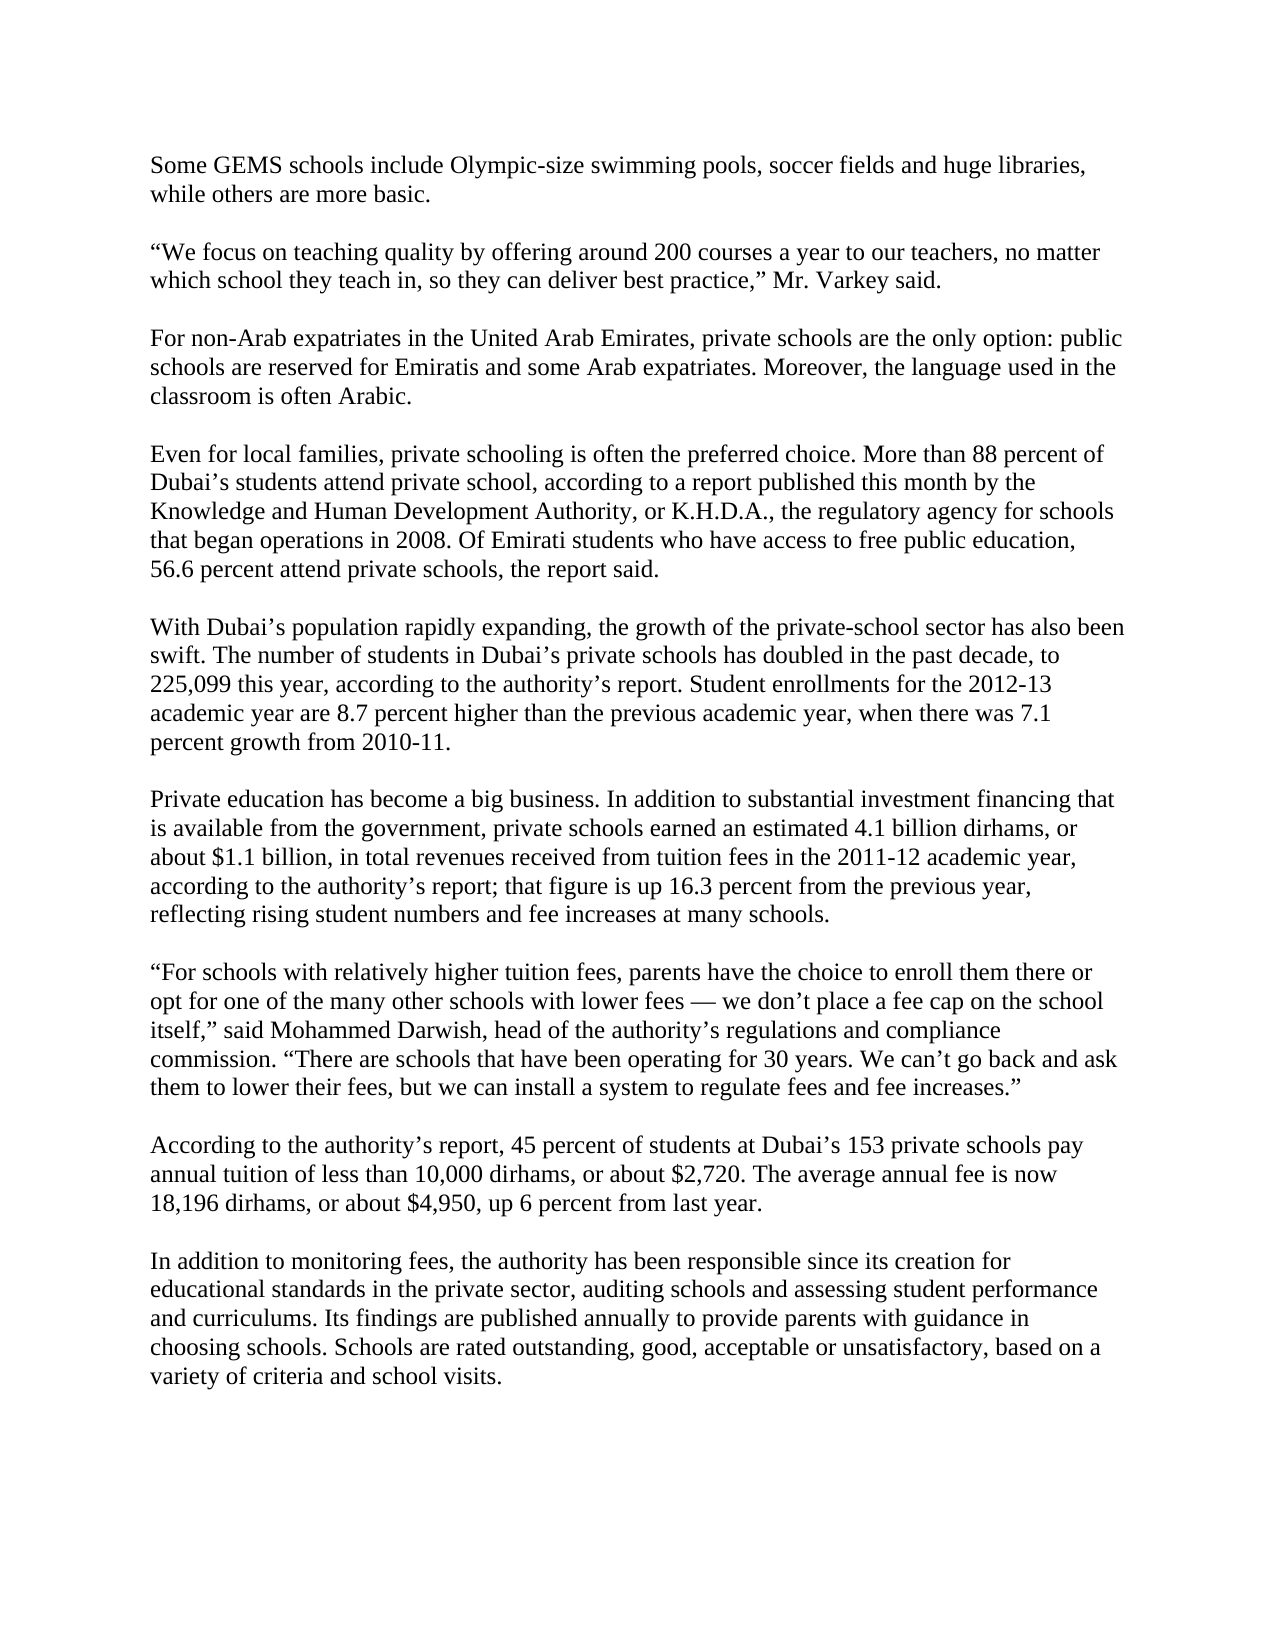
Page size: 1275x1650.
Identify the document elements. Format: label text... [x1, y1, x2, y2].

text “We focus on teaching quality by offering around 200 courses a year to our teachers, no matter which school they teach in, so they can deliver best practice,” Mr. Varkey said. [150, 237, 1125, 294]
text With Dubai’s population rapidly expanding, the growth of the private-school sector has also been swift. The number of students in Dubai’s private schools has doubled in the past decade, to 225,099 this year, according to the authority’s report. Student enrollments for the 2012-13 academic year are 8.7 percent higher than the previous academic year, when there was 7.1 percent growth from 2010-11. [150, 612, 1125, 755]
text In addition to monitoring fees, the authority has been responsible since its creation for educational standards in the private sector, auditing schools and assessing student performance and curriculums. Its findings are published annually to provide parents with guidance in choosing schools. Schools are rated outstanding, good, acceptable or unsatisfactory, based on a variety of criteria and school visits. [150, 1246, 1125, 1389]
text Even for local families, private schooling is often the preferred choice. More than 88 percent of Dubai’s students attend private school, according to a report published this month by the Knowledge and Human Development Authority, or K.H.D.A., the regulatory agency for schools that began operations in 2008. Of Emirati students who have access to free public education, 56.6 percent attend private schools, the report said. [150, 439, 1125, 582]
text Private education has become a big business. In addition to substantial investment financing that is available from the government, private schools earned an estimated 4.1 billion dirhams, or about $1.1 billion, in total revenues received from tuition fees in the 2011-12 academic year, according to the authority’s report; that figure is up 16.3 percent from the previous year, reflecting rising student numbers and fee increases at many schools. [150, 784, 1125, 928]
text “For schools with relatively higher tuition fees, parents have the choice to enroll them there or opt for one of the many other schools with lower fees — we don’t place a fee cap on the school itself,” said Mohammed Darwish, head of the authority’s regulations and compliance commission. “There are schools that have been operating for 30 years. We can’t go back and ask them to lower their fees, but we can install a system to regulate fees and fee increases.” [150, 957, 1125, 1101]
text Some GEMS schools include Olympic-size swimming pools, soccer fields and huge libraries, while others are more basic. [150, 150, 1125, 207]
text According to the authority’s report, 45 percent of students at Dubai’s 153 private schools pay annual tuition of less than 10,000 dirhams, or about $2,720. The average annual fee is now 18,196 dirhams, or about $4,950, up 6 percent from last year. [150, 1130, 1125, 1217]
text For non-Arab expatriates in the United Arab Emirates, private schools are the only option: public schools are reserved for Emiratis and some Arab expatriates. Moreover, the language used in the classroom is often Arabic. [150, 323, 1125, 409]
